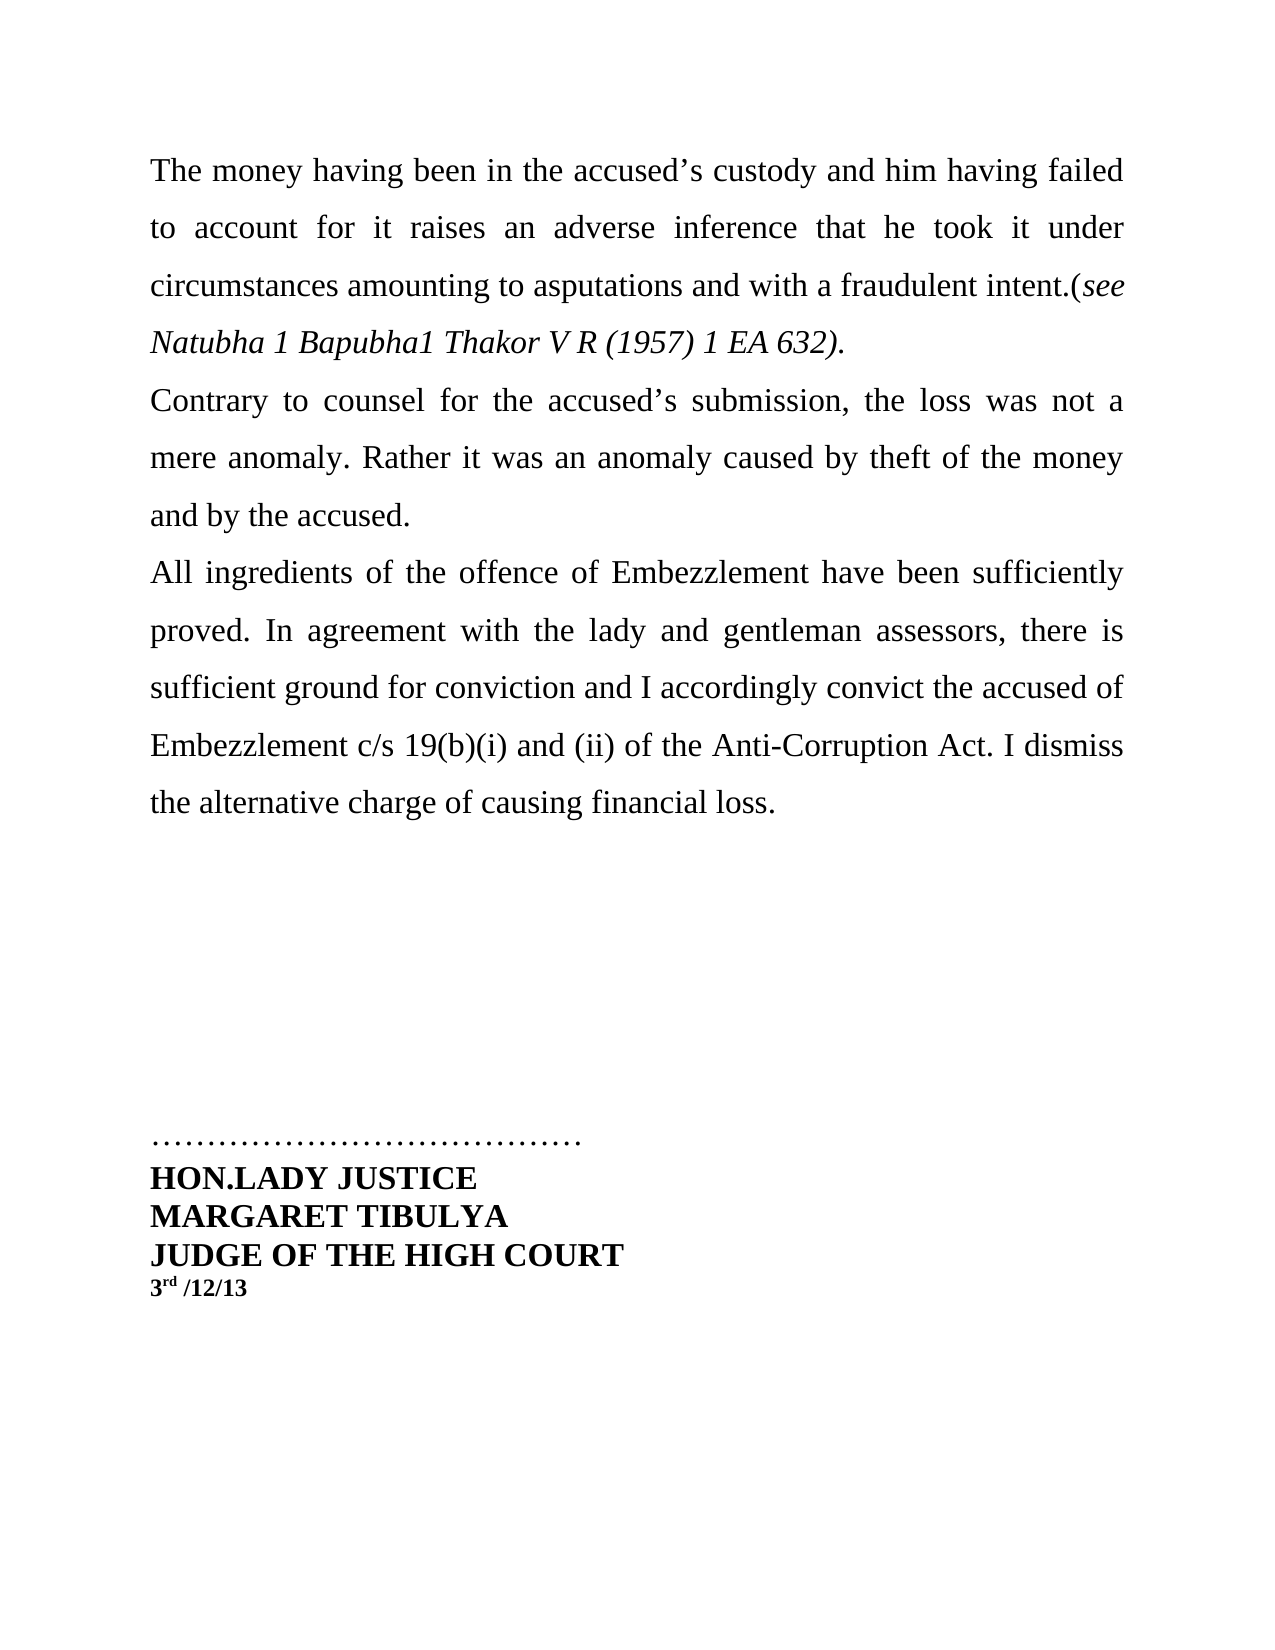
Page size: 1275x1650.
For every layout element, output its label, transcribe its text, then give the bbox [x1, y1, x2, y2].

text 3rd /12/13 [150, 1273, 1125, 1302]
text JUDGE OF THE HIGH COURT [150, 1235, 1125, 1273]
text HON.LADY JUSTICE [150, 1158, 1125, 1196]
text Contrary to counsel for the accused’s submission, the loss was not a mere anomaly. Rather it was an anomaly caused by theft of the money and by the accused. [150, 380, 1125, 533]
text MARGARET TIBULYA [150, 1196, 1125, 1235]
text The money having been in the accused’s custody and him having failed to account for it raises an adverse inference that he took it under circumstances amounting to asputations and with a fraudulent intent.(see Natubha 1 Bapubha1 Thakor V R (1957) 1 EA 632). [150, 150, 1125, 361]
text All ingredients of the offence of Embezzlement have been sufficiently proved. In agreement with the lady and gentleman assessors, there is sufficient ground for conviction and I accordingly convict the accused of Embezzlement c/s 19(b)(i) and (ii) of the Anti-Corruption Act. I dismiss the alternative charge of causing financial loss. [150, 552, 1125, 821]
text ………………………………… [150, 1114, 1125, 1152]
